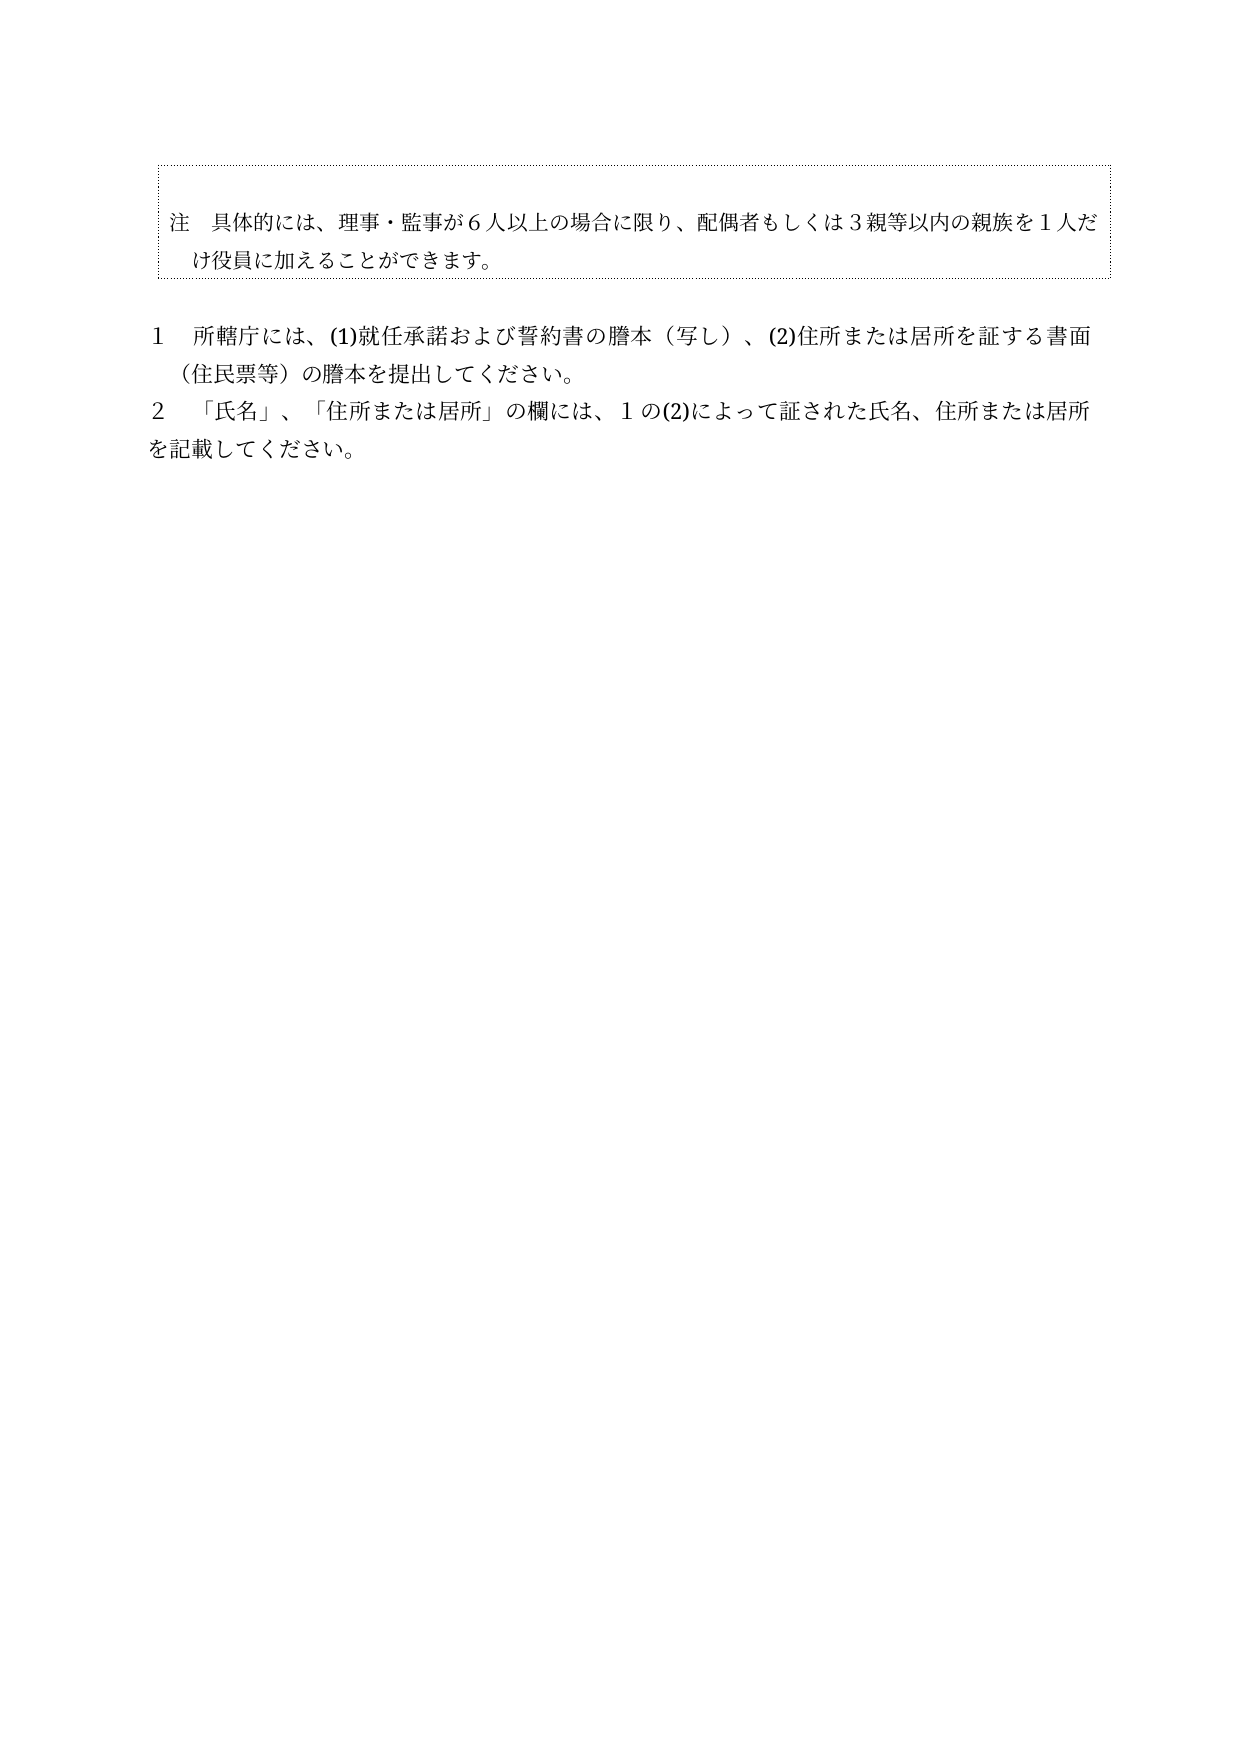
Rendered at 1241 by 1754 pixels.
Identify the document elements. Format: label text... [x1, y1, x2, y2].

text ２ 「氏名」、「住所または居所」の欄には、１の(2)によって証された氏名、住所または居所を記載してください。（監事用） [148, 392, 1092, 467]
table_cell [159, 165, 1110, 278]
text １ 所轄庁には、(1)就任承諾および誓約書の謄本（写し）、(2)住所または居所を証する書面（住民票等）の謄本を提出してください。 [148, 317, 1092, 392]
